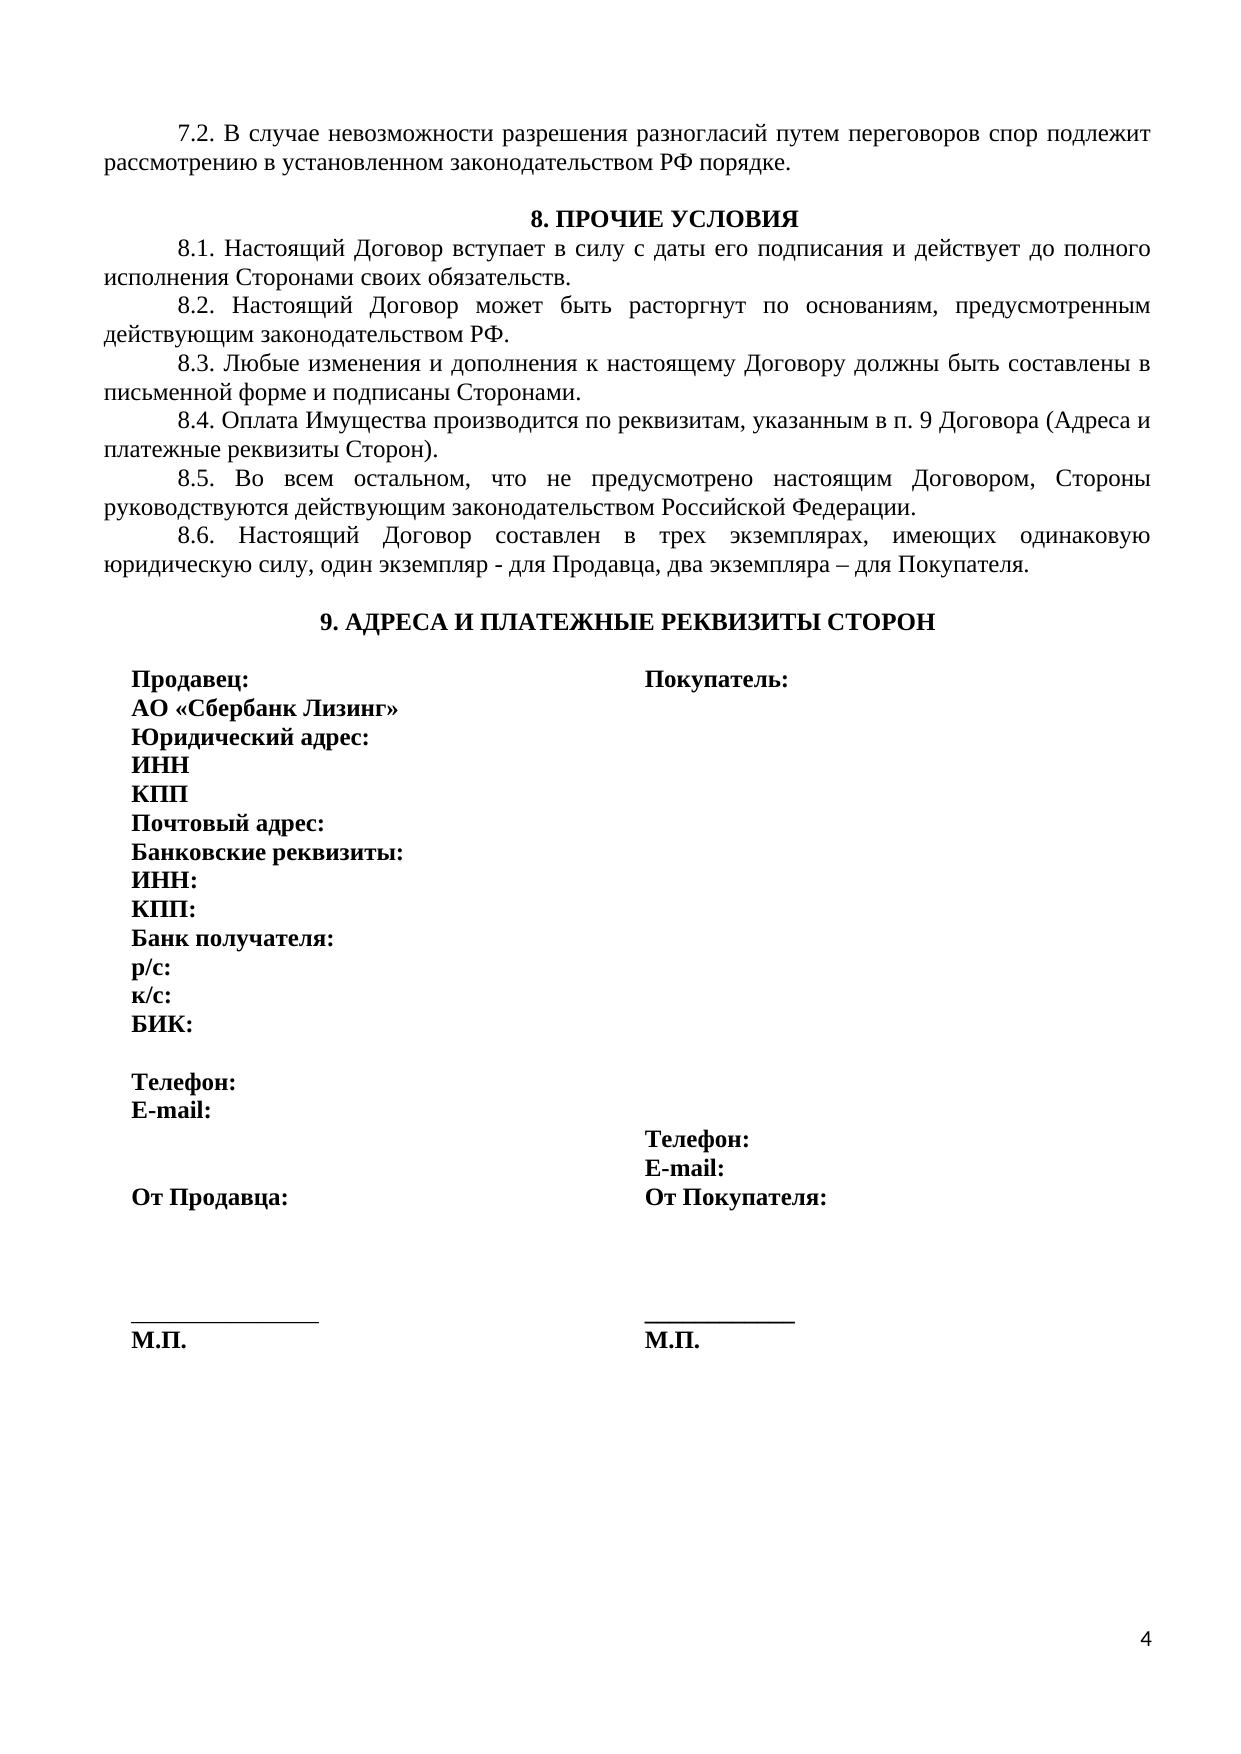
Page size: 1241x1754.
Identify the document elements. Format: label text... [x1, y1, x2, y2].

text 8.2. Настоящий Договор может быть расторгнут по основаниям, предусмотренным действующим законодательством РФ. [103, 291, 1152, 348]
text 8.6. Настоящий Договор составлен в трех экземплярах, имеющих одинаковую юридическую силу, один экземпляр - для Продавца, два экземпляра – для Покупателя. [103, 521, 1152, 578]
table_header Покупатель: Телефон: E-mail: [633, 664, 1135, 1182]
text 7.2. В случае невозможности разрешения разногласий путем переговоров спор подлежит рассмотрению в установленном законодательством РФ порядке. [103, 118, 1152, 176]
table_cell От Покупателя: ____________ М.П. [633, 1182, 1135, 1354]
text 8.1. Настоящий Договор вступает в силу с даты его подписания и действует до полного исполнения Сторонами своих обязательств. [103, 233, 1152, 291]
table_cell От Продавца: _______________ М.П. [120, 1182, 633, 1354]
text 9. АДРЕСА И ПЛАТЕЖНЫЕ РЕКВИЗИТЫ СТОРОН [103, 607, 1152, 636]
text 8.5. Во всем остальном, что не предусмотрено настоящим Договором, Стороны руководствуются действующим законодательством Российской Федерации. [103, 463, 1152, 521]
text 8.3. Любые изменения и дополнения к настоящему Договору должны быть составлены в письменной форме и подписаны Сторонами. [103, 348, 1152, 406]
text 8.4. Оплата Имущества производится по реквизитам, указанным в п. 9 Договора (Адреса и платежные реквизиты Сторон). [103, 406, 1152, 463]
text 8. ПРОЧИЕ УСЛОВИЯ [103, 204, 1152, 233]
table_header Продавец: АО «Сбербанк Лизинг» Юридический адрес: ИНН КПП Почтовый адрес: Банковские реквизиты: ИНН: КПП: Банк получателя: р/с: к/с: БИК: Телефон: E-mail: [120, 664, 633, 1182]
